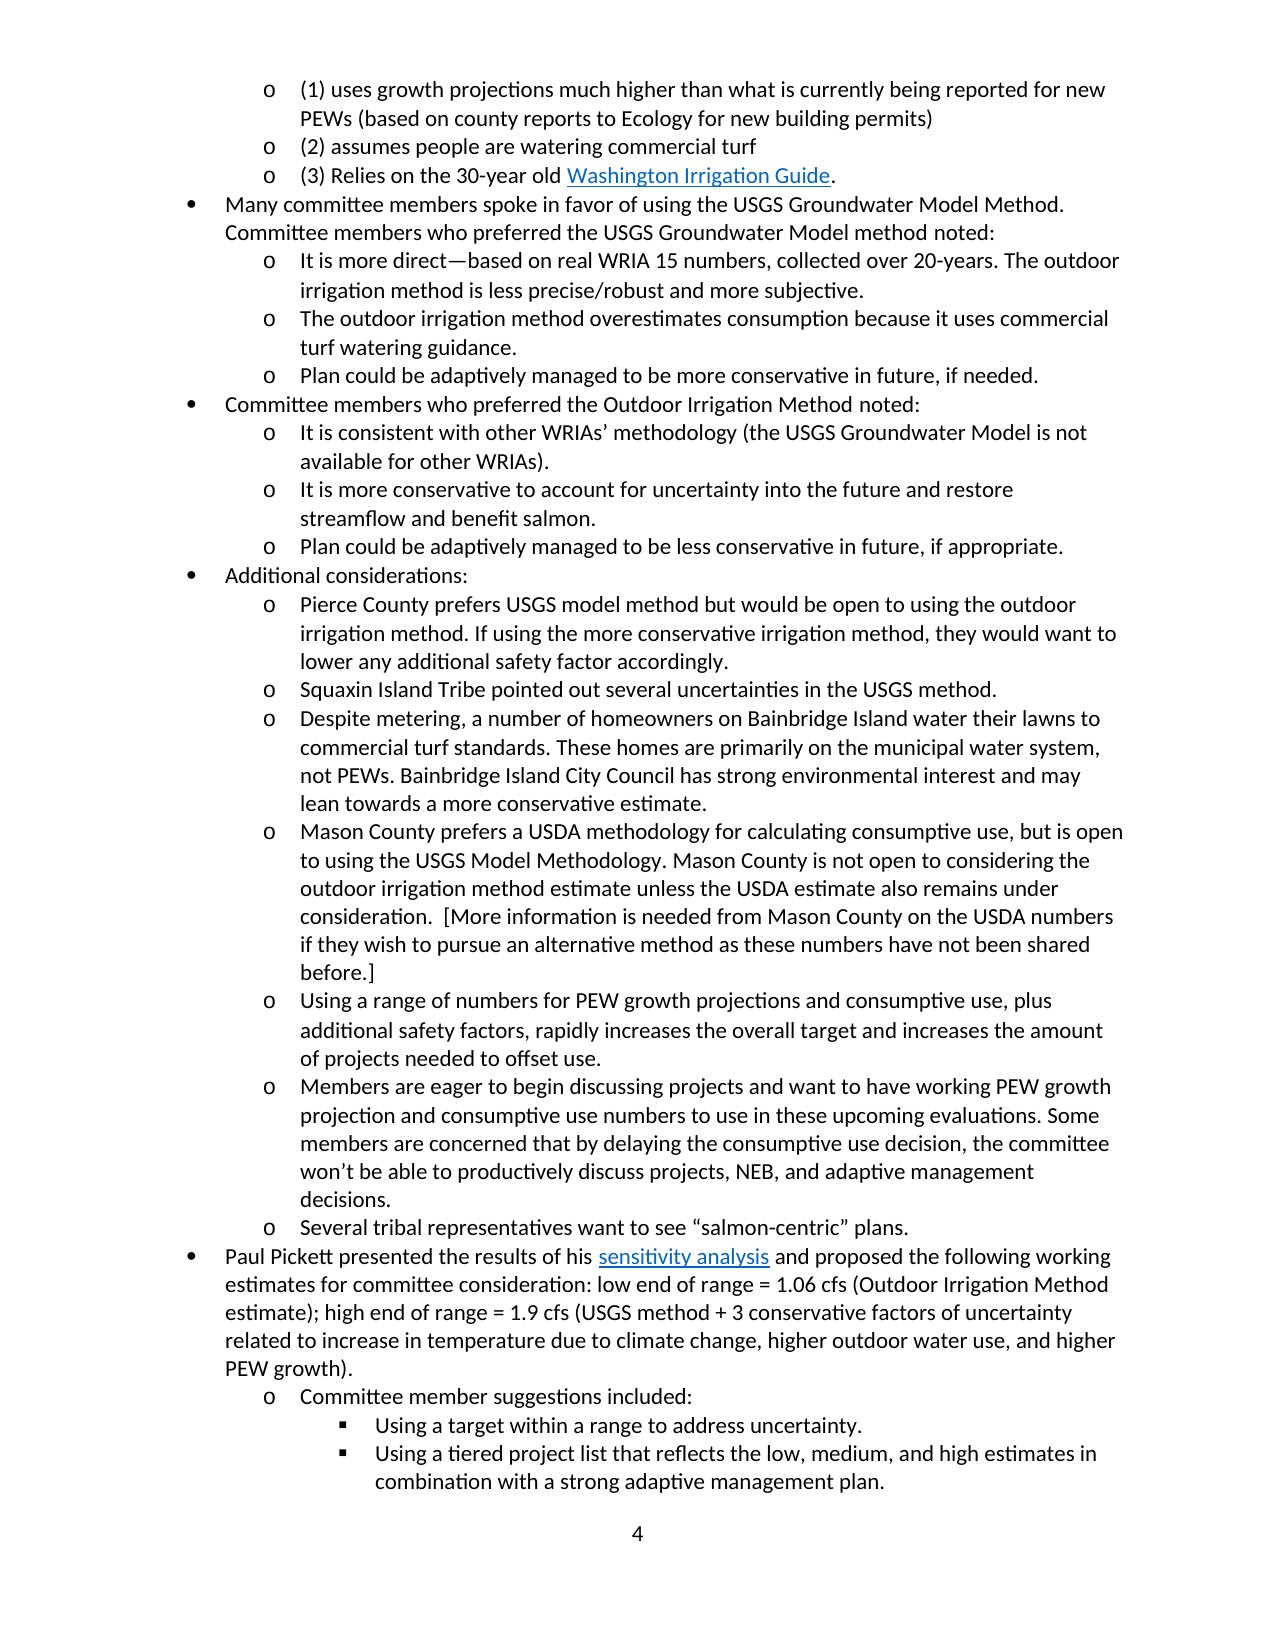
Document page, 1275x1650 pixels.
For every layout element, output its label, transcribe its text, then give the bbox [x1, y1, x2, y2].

list Using a range of numbers for PEW growth projections and consumptive use, plus additional safety factors, rapidly increases the overall target and increases the amount of projects needed to offset use. [262, 987, 1125, 1072]
list Despite metering, a number of homeowners on Bainbridge Island water their lawns to commercial turf standards. These homes are primarily on the municipal water system, not PEWs. Bainbridge Island City Council has strong environmental interest and may lean towards a more conservative estimate. [262, 704, 1125, 817]
list Squaxin Island Tribe pointed out several uncertainties in the USGS method. [262, 675, 1125, 704]
list (1) uses growth projections much higher than what is currently being reported for new PEWs (based on county reports to Ecology for new building permits) [262, 75, 1125, 132]
list Plan could be adaptively managed to be more conservative in future, if needed. [262, 361, 1125, 390]
list Paul Pickett presented the results of his sensitivity analysis and proposed the following working estimates for committee consideration: low end of range = 1.06 cfs (Outdoor Irrigation Method estimate); high end of range = 1.9 cfs (USGS method + 3 conservative factors of uncertainty related to increase in temperature due to climate change, higher outdoor water use, and higher PEW growth). [187, 1242, 1125, 1382]
list Members are eager to begin discussing projects and want to have working PEW growth projection and consumptive use numbers to use in these upcoming evaluations. Some members are concerned that by delaying the consumptive use decision, the committee won’t be able to productively discuss projects, NEB, and adaptive management decisions. [262, 1072, 1125, 1213]
list It is more direct—based on real WRIA 15 numbers, collected over 20-years. The outdoor irrigation method is less precise/robust and more subjective. [262, 247, 1125, 304]
list Committee member suggestions included: [262, 1382, 1125, 1411]
list Pierce County prefers USGS model method but would be open to using the outdoor irrigation method. If using the more conservative irrigation method, they would want to lower any additional safety factor accordingly. [262, 590, 1125, 675]
list (2) assumes people are watering commercial turf [262, 132, 1125, 161]
list It is more conservative to account for uncertainty into the future and restore streamflow and benefit salmon. [262, 475, 1125, 532]
list Using a target within a range to address uncertainty. [337, 1411, 1125, 1439]
list The outdoor irrigation method overestimates consumption because it uses commercial turf watering guidance. [262, 304, 1125, 361]
list Several tribal representatives want to see “salmon-centric” plans. [262, 1213, 1125, 1242]
list Using a tiered project list that reflects the low, medium, and high estimates in combination with a strong adaptive management plan. [337, 1439, 1125, 1496]
list Additional considerations: [187, 562, 1125, 590]
list Committee members who preferred the Outdoor Irrigation Method noted: [187, 390, 1125, 418]
list Plan could be adaptively managed to be less conservative in future, if appropriate. [262, 532, 1125, 562]
list (3) Relies on the 30-year old Washington Irrigation Guide. [262, 161, 1125, 191]
list Many committee members spoke in favor of using the USGS Groundwater Model Method. Committee members who preferred the USGS Groundwater Model method noted: [187, 191, 1125, 247]
list It is consistent with other WRIAs’ methodology (the USGS Groundwater Model is not available for other WRIAs). [262, 418, 1125, 475]
list Mason County prefers a USDA methodology for calculating consumptive use, but is open to using the USGS Model Methodology. Mason County is not open to considering the outdoor irrigation method estimate unless the USDA estimate also remains under consideration. [More information is needed from Mason County on the USDA numbers if they wish to pursue an alternative method as these numbers have not been shared before.] [262, 817, 1125, 987]
